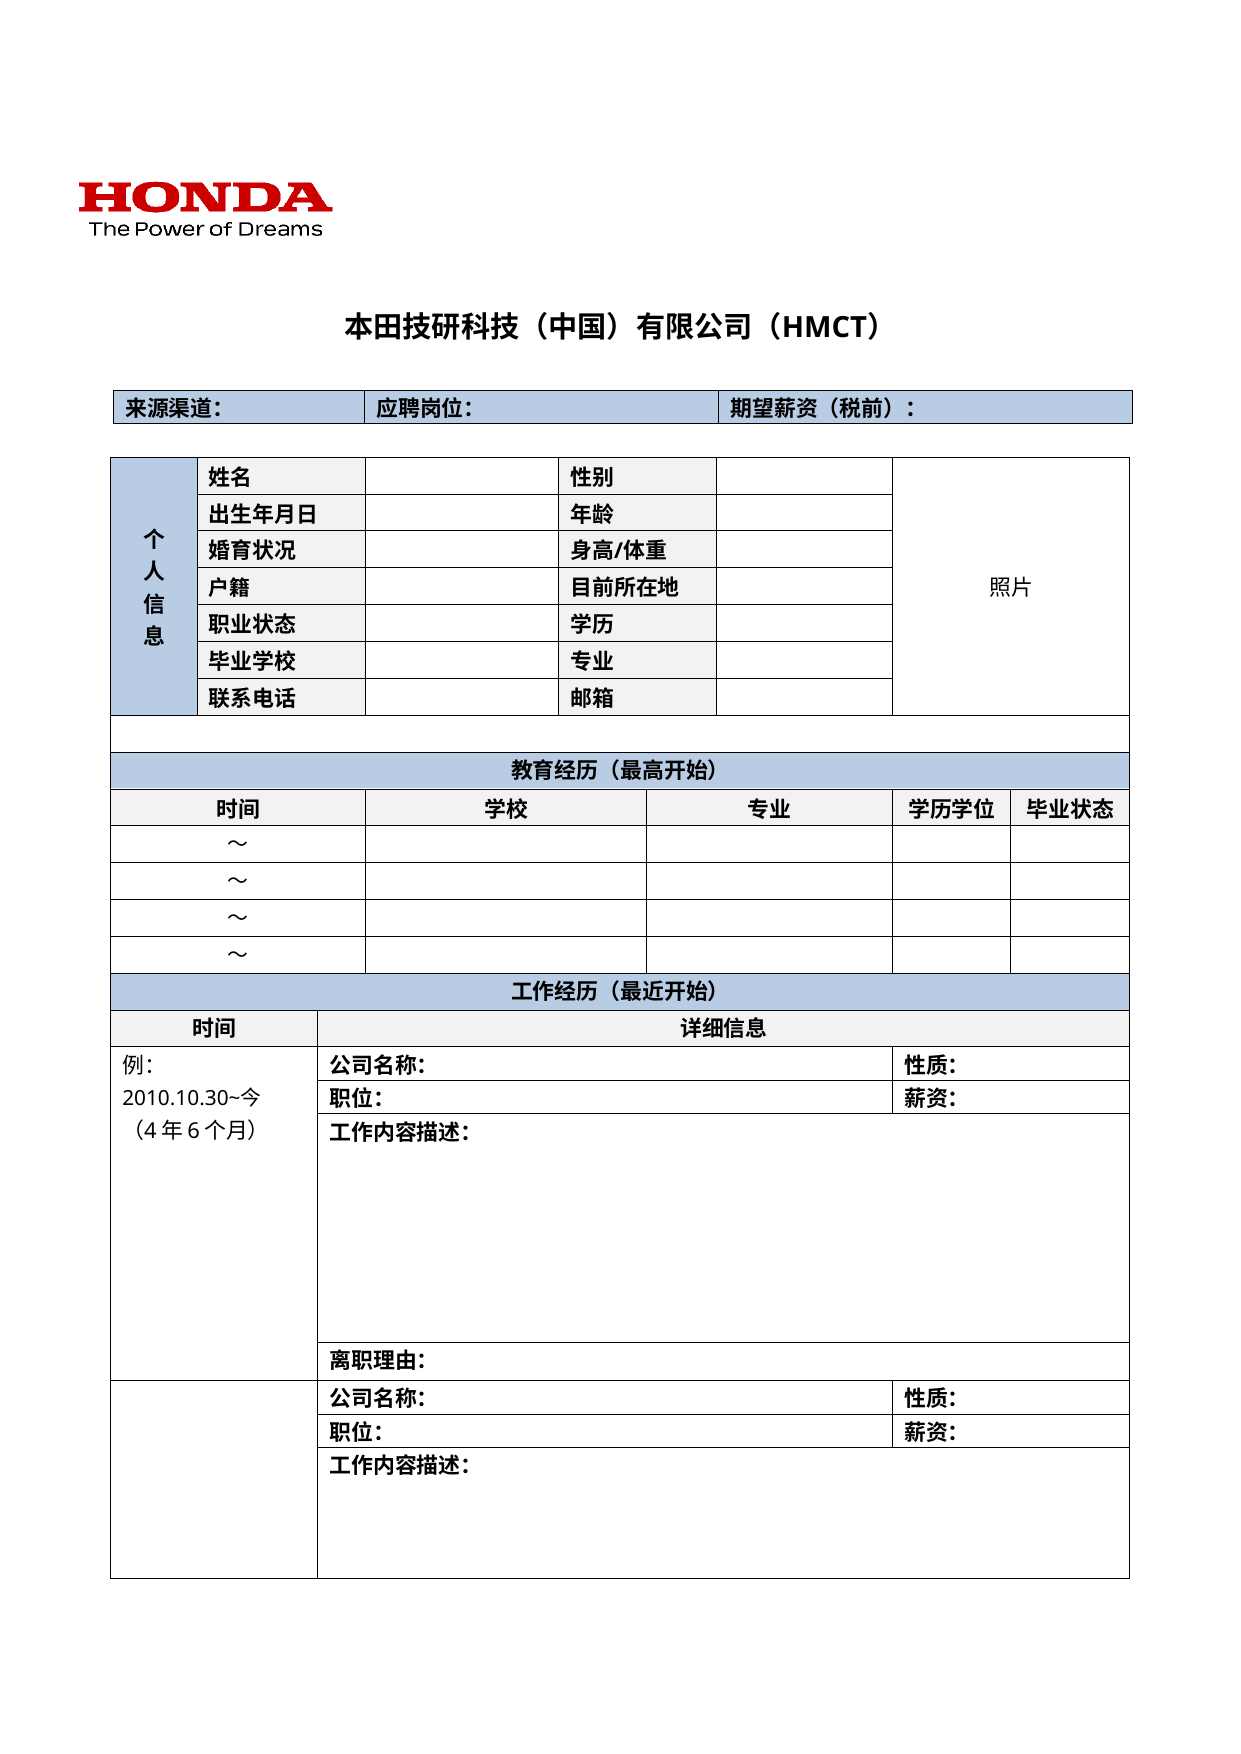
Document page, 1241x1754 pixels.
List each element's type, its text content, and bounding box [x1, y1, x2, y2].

table_cell [366, 605, 558, 641]
table_header 期望薪资（税前）： [719, 391, 1132, 423]
table_cell [111, 1381, 317, 1578]
table_cell ～ [111, 900, 365, 936]
table_cell ～ [111, 826, 365, 862]
table_cell 时间 [111, 1011, 317, 1046]
table_cell [893, 826, 1010, 862]
table_cell 薪资： [893, 1081, 1129, 1113]
table_cell [1011, 826, 1129, 862]
table_cell 性质： [893, 1381, 1129, 1413]
table_header 姓名 [198, 458, 365, 493]
table_cell [1011, 937, 1129, 973]
table_cell [366, 531, 558, 567]
table_cell 公司名称： [318, 1381, 892, 1413]
table_cell [366, 900, 646, 936]
table_cell 性质： [893, 1047, 1129, 1080]
table_cell [1011, 900, 1129, 936]
table_cell 教育经历（最高开始） [111, 753, 1129, 788]
table_cell [717, 531, 892, 567]
table_cell [366, 863, 646, 899]
table_cell 身高/体重 [559, 531, 716, 567]
table_cell [717, 642, 892, 678]
table_cell 毕业学校 [198, 642, 365, 678]
table_cell 薪资： [893, 1415, 1129, 1447]
table_cell [893, 937, 1010, 973]
table_cell 学历 [559, 605, 716, 641]
table_cell [111, 716, 1129, 752]
table_cell [647, 863, 892, 899]
table_header 个 人 信 息 [111, 458, 197, 715]
table_cell 工作经历（最近开始） [111, 974, 1129, 1010]
table_cell 职位： [318, 1081, 892, 1113]
table_cell 工作内容描述： [318, 1114, 1129, 1342]
table_cell 毕业状态 [1011, 790, 1129, 825]
table_cell 专业 [647, 790, 892, 825]
table_cell ～ [111, 937, 365, 973]
table_cell [893, 900, 1010, 936]
table_cell [717, 605, 892, 641]
table_header [717, 458, 892, 493]
table_cell 工作内容描述： [318, 1448, 1129, 1578]
table_cell [893, 863, 1010, 899]
table_cell 例： 2010.10.30~今 （4年6个月） [111, 1047, 317, 1380]
table_cell 离职理由： [318, 1343, 1129, 1380]
table_header 性别 [559, 458, 716, 493]
table_cell 专业 [559, 642, 716, 678]
table_cell 详细信息 [318, 1011, 1129, 1046]
table_header 照片 [893, 458, 1129, 715]
table_header 应聘岗位： [365, 391, 718, 423]
table_cell [647, 937, 892, 973]
table_cell 职业状态 [198, 605, 365, 641]
table_header 来源渠道： [114, 391, 364, 423]
table_cell [1011, 863, 1129, 899]
table_cell 职位： [318, 1415, 892, 1447]
table_header [366, 458, 558, 493]
table_cell [366, 826, 646, 862]
table_cell 公司名称： [318, 1047, 892, 1080]
table_cell 婚育状况 [198, 531, 365, 567]
table_cell 户籍 [198, 568, 365, 604]
table_cell ～ [111, 863, 365, 899]
table_cell 学校 [366, 790, 646, 825]
table_cell [366, 495, 558, 530]
picture [50, 153, 361, 265]
table_cell 出生年月日 [198, 495, 365, 530]
table_cell [717, 495, 892, 530]
table_cell [366, 679, 558, 715]
table_cell [366, 568, 558, 604]
table_cell 年龄 [559, 495, 716, 530]
table_cell 目前所在地 [559, 568, 716, 604]
table_cell 时间 [111, 790, 365, 825]
table_cell 学历学位 [893, 790, 1010, 825]
table_cell [366, 937, 646, 973]
table_cell [717, 568, 892, 604]
table_cell [717, 679, 892, 715]
table_cell 联系电话 [198, 679, 365, 715]
text 本田技研科技（中国）有限公司（HMCT） [187, 292, 1053, 357]
table_cell [366, 642, 558, 678]
table_cell [647, 900, 892, 936]
table_cell [647, 826, 892, 862]
table_cell 邮箱 [559, 679, 716, 715]
